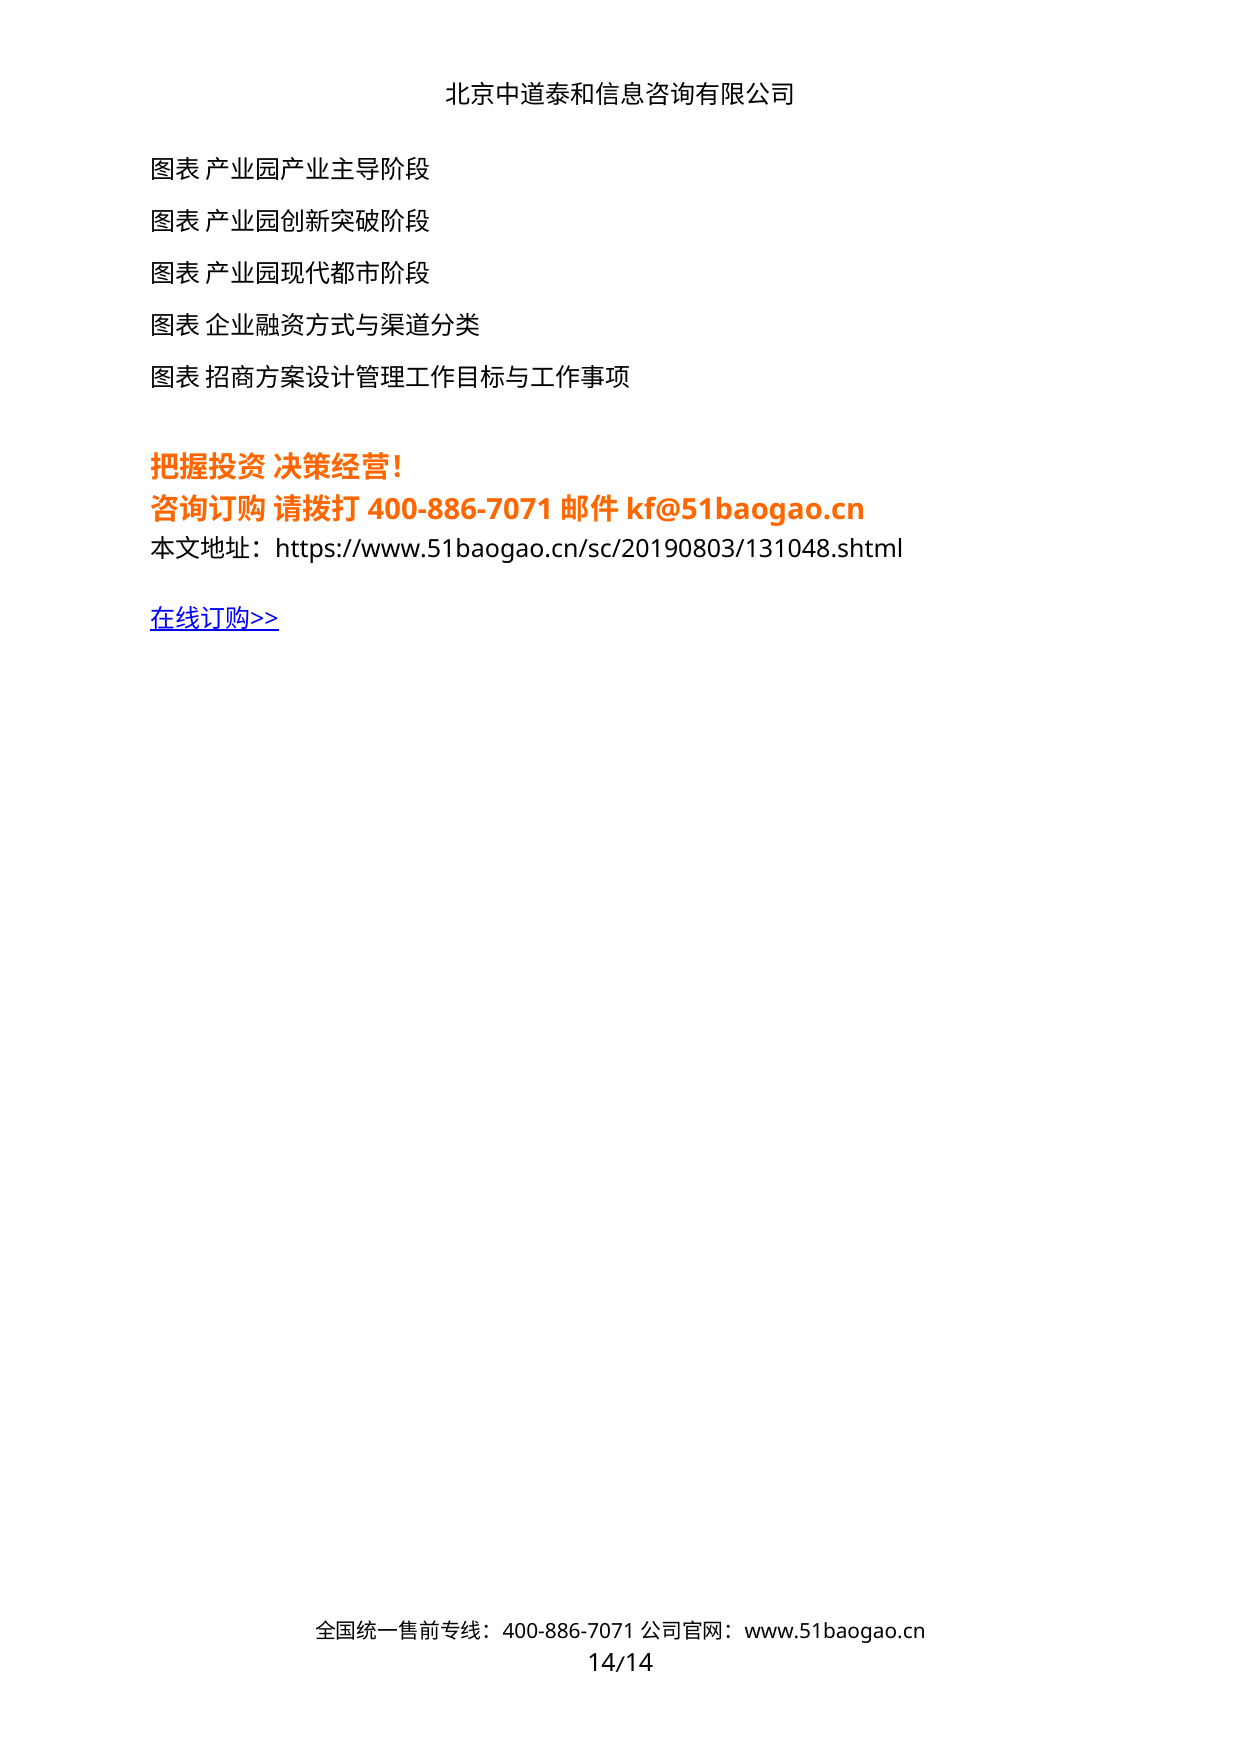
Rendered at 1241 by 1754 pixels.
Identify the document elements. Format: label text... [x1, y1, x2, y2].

text 图表 产业园产业主导阶段 [150, 150, 1090, 186]
text 图表 产业园创新突破阶段 [150, 202, 1090, 238]
text 图表 招商方案设计管理工作目标与工作事项 [150, 357, 1090, 394]
text 图表 企业融资方式与渠道分类 [150, 306, 1090, 342]
text 把握投资 决策经营！咨询订购 请拨打 400-886-7071 邮件 kf@51baogao.cn本文地址：https://www.51baogao.cn/sc/20190803/131048.shtml [150, 409, 1090, 564]
text 在线订购>> [150, 564, 1090, 635]
text 图表 产业园现代都市阶段 [150, 254, 1090, 290]
